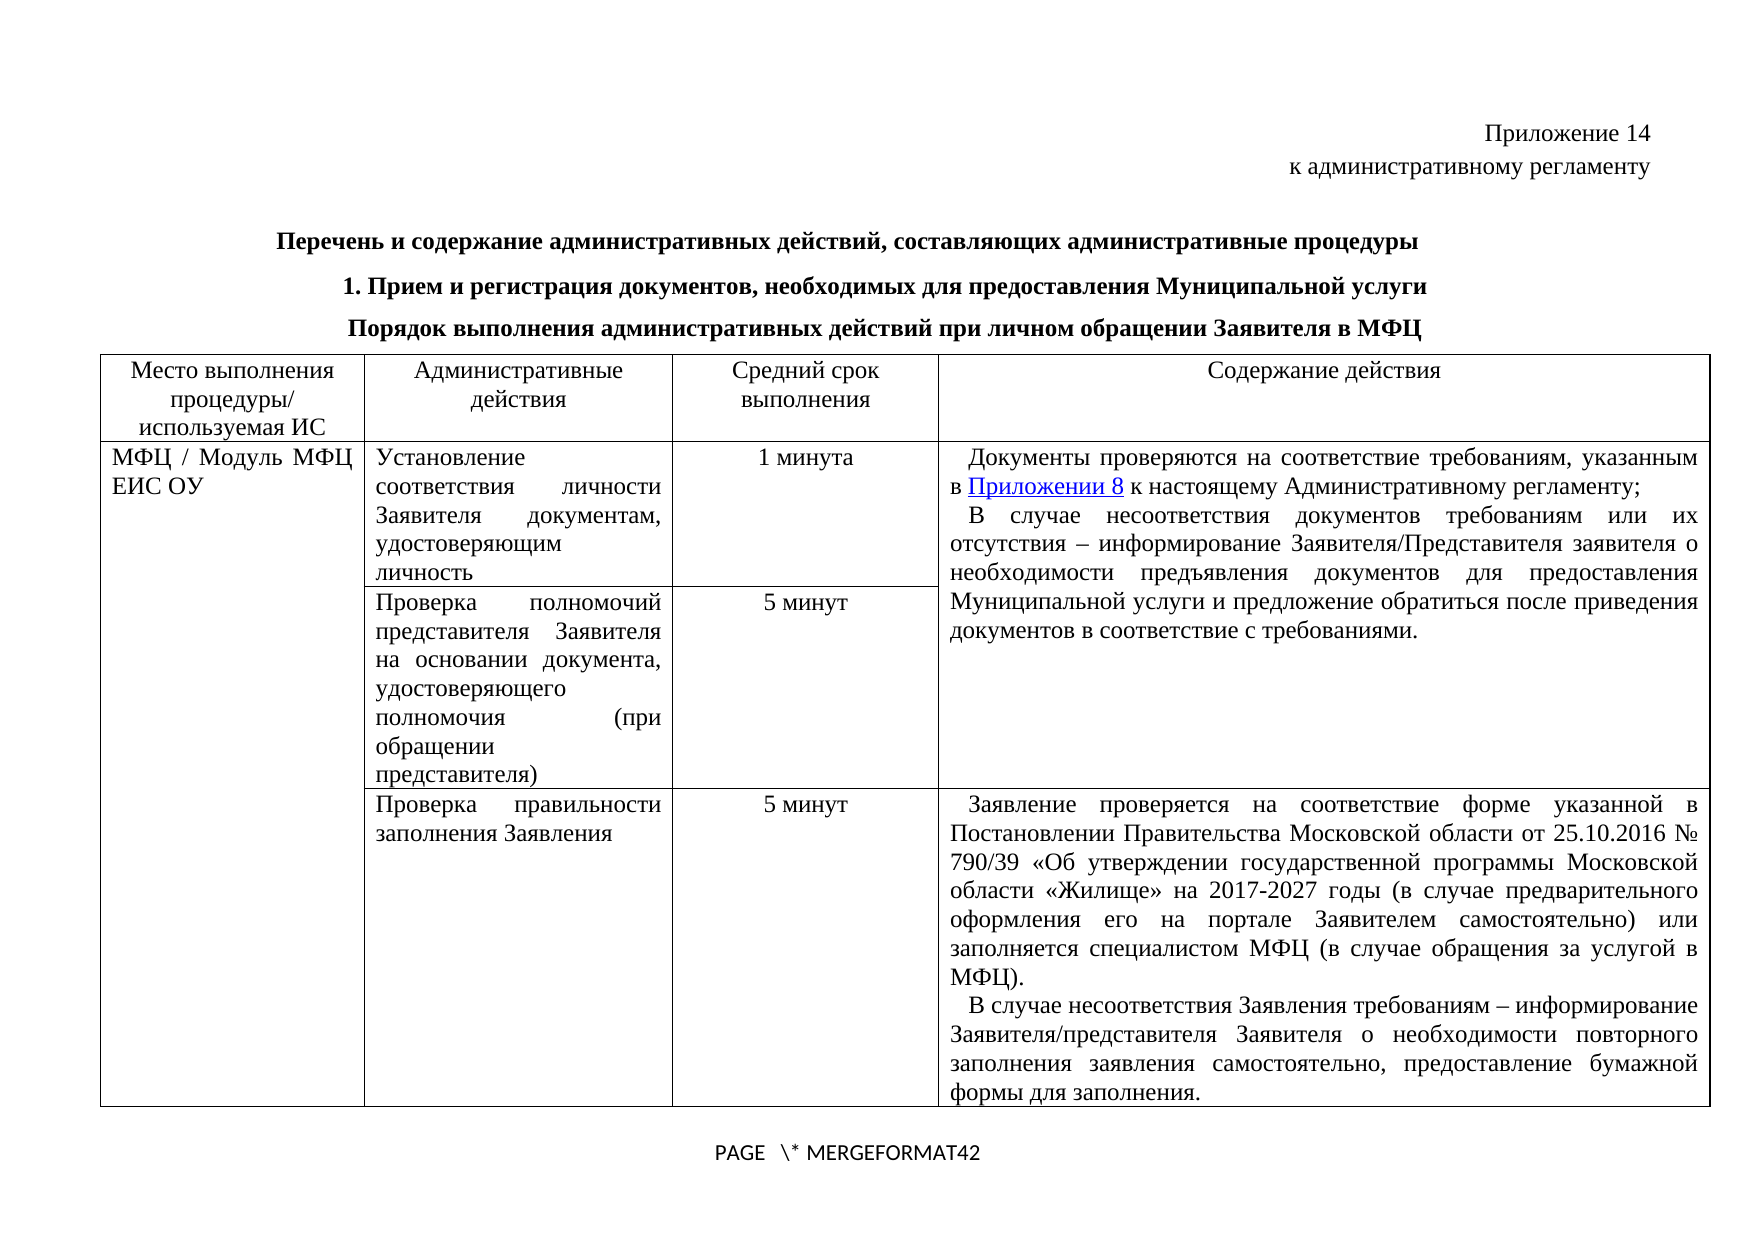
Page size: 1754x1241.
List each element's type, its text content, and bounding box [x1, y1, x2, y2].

table_cell 5 минут [673, 789, 938, 1106]
table_header Средний срок выполнения [673, 355, 938, 441]
table_cell Проверка полномочий представителя Заявителя на основании документа, удостоверяющего полномочия (при обращении представителя) [365, 587, 672, 788]
table_cell Установление соответствия личности Заявителя документам, удостоверяющим личность [365, 442, 672, 586]
table_cell Документы проверяются на соответствие требованиям, указанным в Приложении 8 к настоящему Административному регламенту; В случае несоответствия документов требованиям или их отсутствия – информирование Заявителя/Представителя заявителя о необходимости предъявления документов для предоставления Муниципальной услуги и предложение обратиться после приведения документов в соответствие с требованиями. [939, 442, 1709, 788]
table_cell Заявление проверяется на соответствие форме указанной в Постановлении Правительства Московской области от 25.10.2016 № 790/39 «Об утверждении государственной программы Московской области «Жилище» на 2017-2027 годы (в случае предварительного оформления его на портале Заявителем самостоятельно) или заполняется специалистом МФЦ (в случае обращения за услугой в МФЦ). В случае несоответствия Заявления требованиям – информирование Заявителя/представителя Заявителя о необходимости повторного заполнения заявления самостоятельно, предоставление бумажной формы для заполнения. [939, 789, 1709, 1106]
text Порядок выполнения административных действий при личном обращении Заявителя в МФЦ [119, 313, 1651, 341]
table_header Место выполнения процедуры/ используемая ИС [101, 355, 364, 441]
table_cell 1 минута [673, 442, 938, 586]
table_cell МФЦ / Модуль МФЦ ЕИС ОУ [101, 442, 364, 1106]
text к административному регламенту [44, 151, 1651, 180]
text Перечень и содержание административных действий, составляющих административные процедуры [44, 226, 1651, 255]
table_cell Проверка правильности заполнения Заявления [365, 789, 672, 1106]
table_header Административные действия [365, 355, 672, 441]
text Приложение 14 [44, 118, 1651, 147]
table_cell 5 минут [673, 587, 938, 788]
table_header Содержание действия [939, 355, 1709, 441]
text 1. Прием и регистрация документов, необходимых для предоставления Муниципальной услуги [119, 271, 1651, 300]
